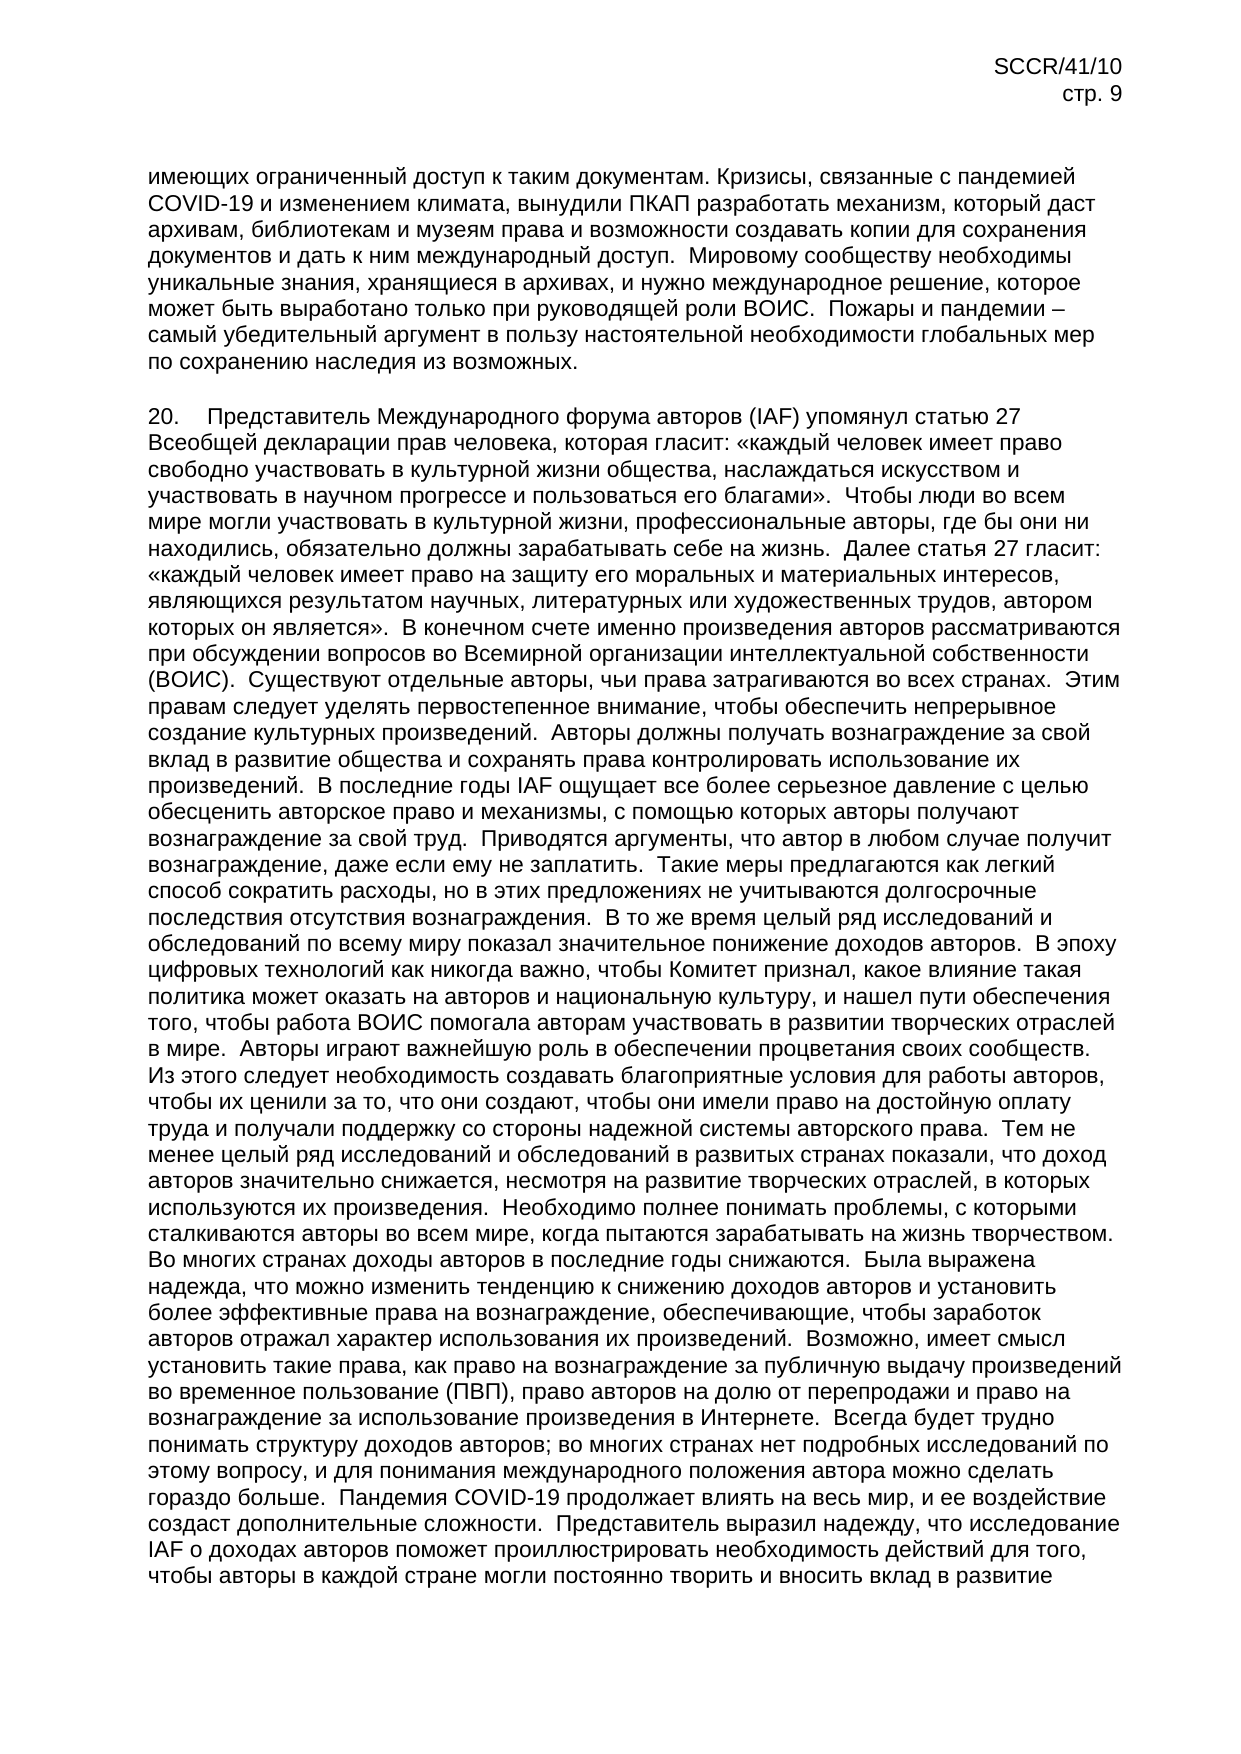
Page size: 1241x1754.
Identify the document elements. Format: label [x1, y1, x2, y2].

list [148, 163, 1122, 374]
list [148, 403, 1122, 1589]
